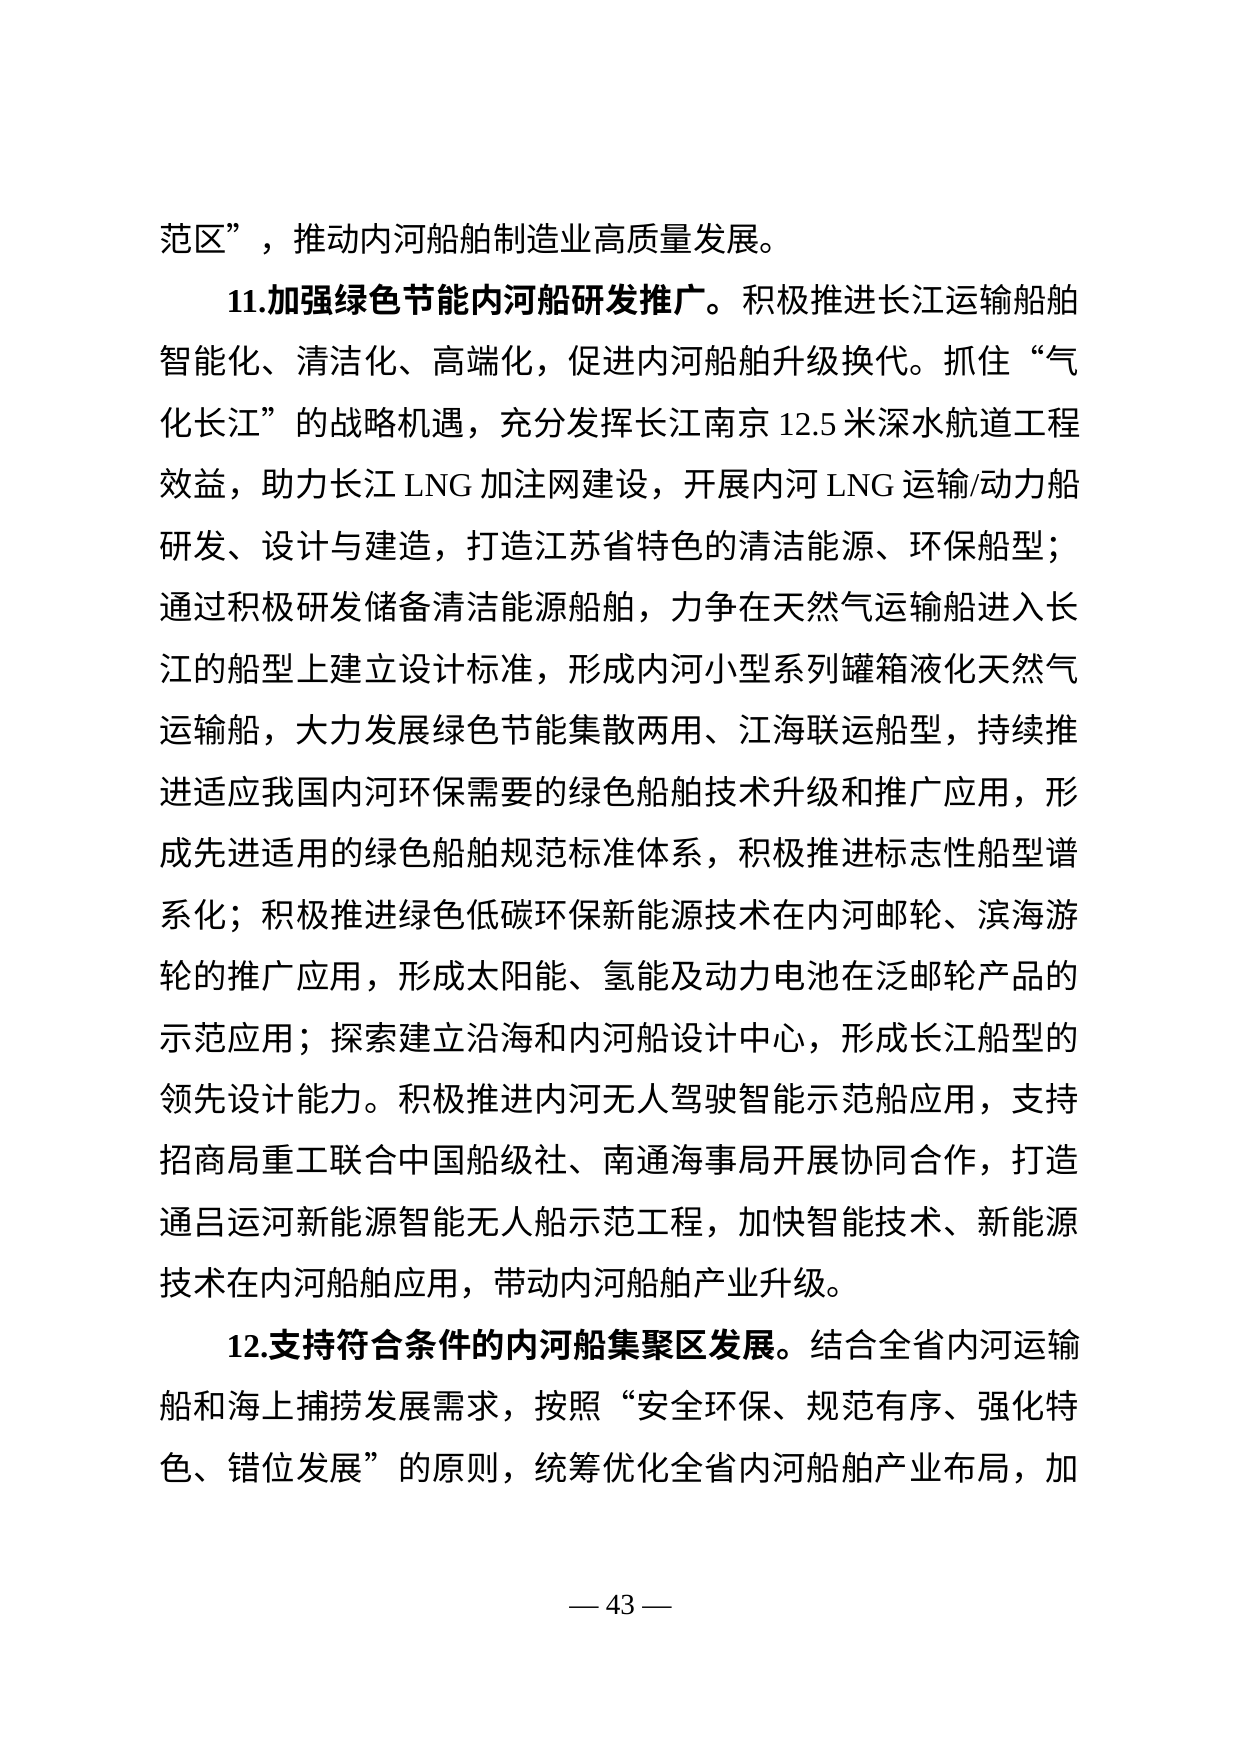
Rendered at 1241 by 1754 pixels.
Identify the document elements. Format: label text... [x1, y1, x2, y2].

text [159, 1308, 1081, 1492]
text 11.加强绿色节能内河船研发推广。积极推进长江运输船舶智能化、清洁化、高端化，促进内河船舶升级换代。抓住“气化长江”的战略机遇，充分发挥长江南京12.5米深水航道工程效益，助力长江LNG加注网建设，开展内河LNG运输/动力船研发、设计与建造，打造江苏省特色的清洁能源、环保船型；通过积极研发储备清洁能源船舶，力争在天然气运输船进入长江的船型上建立设计标准，形成内河小型系列罐箱液化天然气运输船，大力发展绿色节能集散两用、江海联运船型，持续推进适应我国内河环保需要的绿色船舶技术升级和推广应用，形成先进适用的绿色船舶规范标准体系，积极推进标志性船型谱系化；积极推进绿色低碳环保新能源技术在内河邮轮、滨海游轮的推广应用，形成太阳能、氢能及动力电池在泛邮轮产品的示范应用；探索建立沿海和内河船设计中心，形成长江船型的领先设计能力。积极推进内河无人驾驶智能示范船应用，支持招商局重工联合中国船级社、南通海事局开展协同合作，打造通吕运河新能源智能无人船示范工程，加快智能技术、新能源技术在内河船舶应用，带动内河船舶产业升级。 [159, 263, 1081, 1308]
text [159, 202, 1081, 263]
